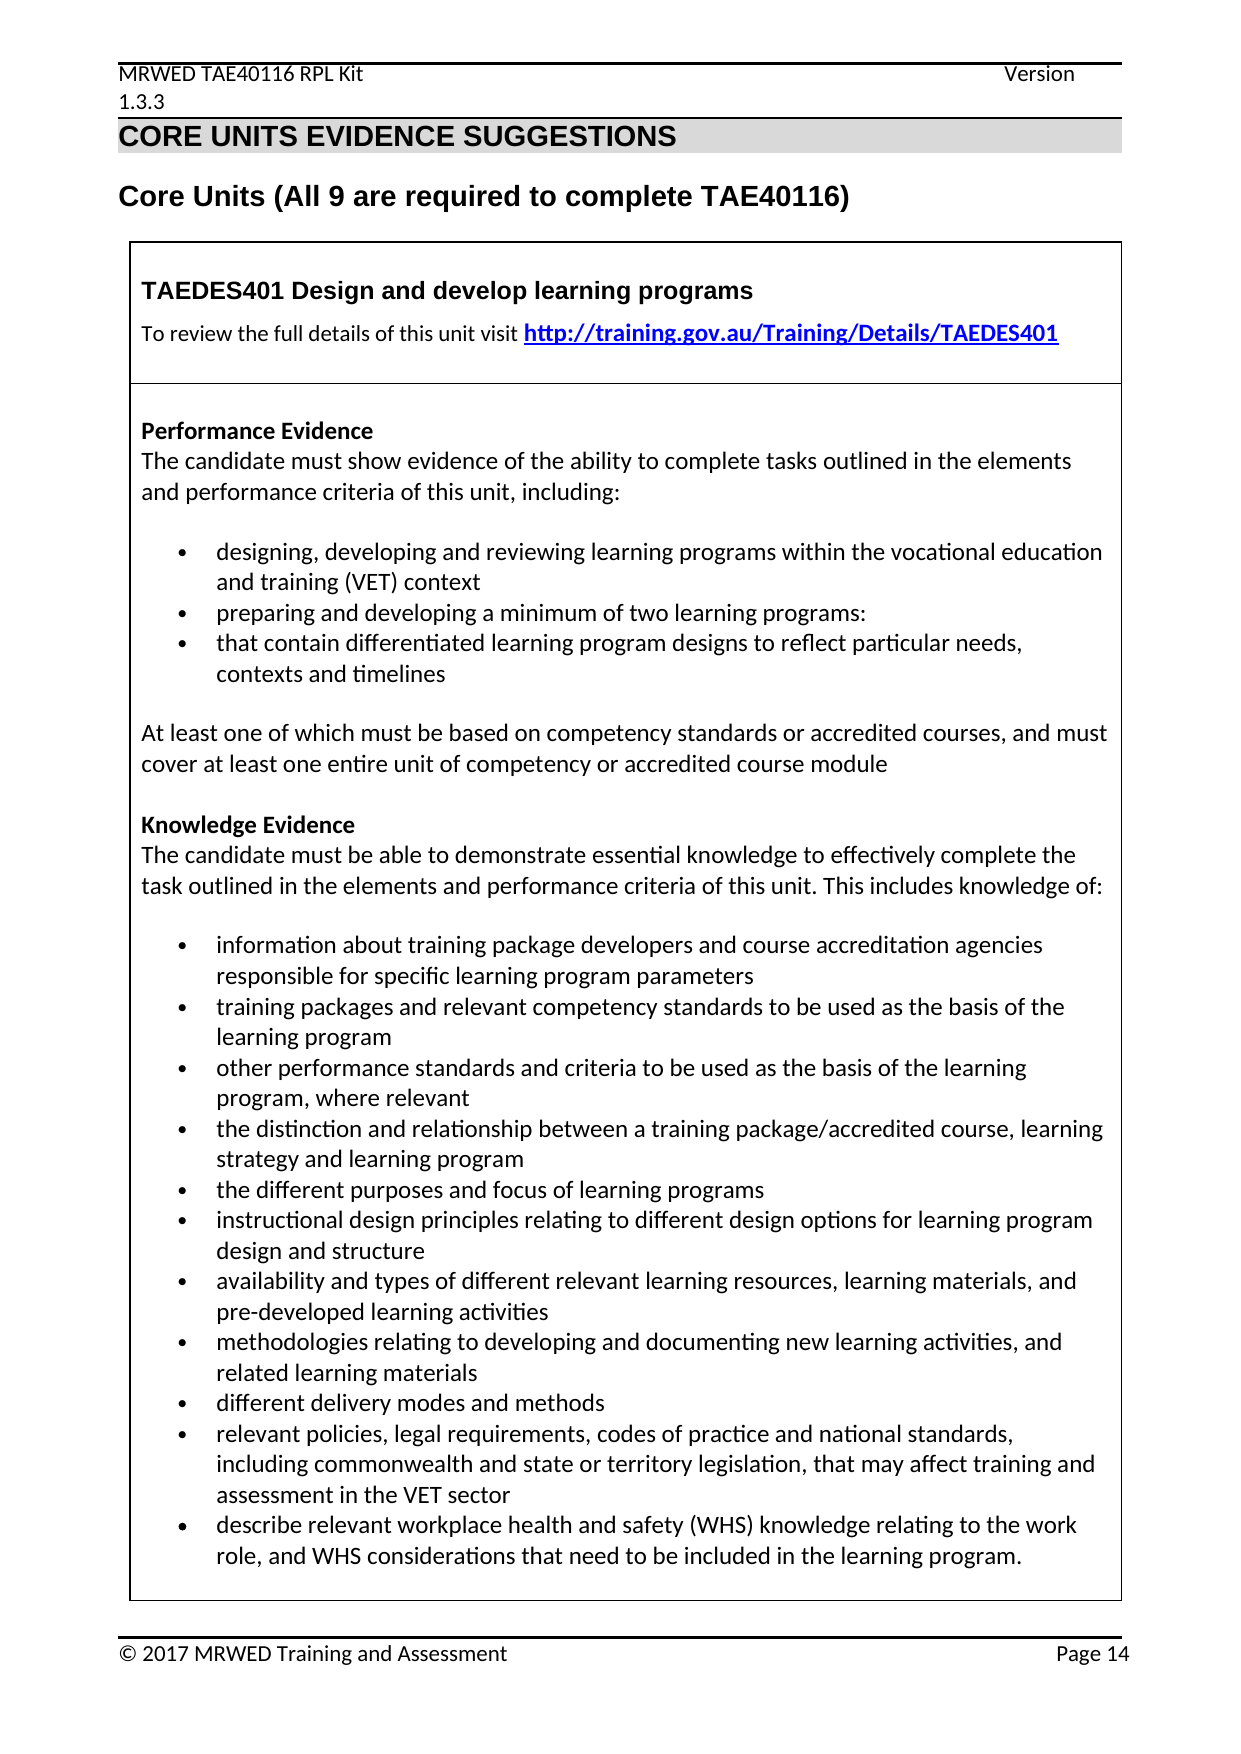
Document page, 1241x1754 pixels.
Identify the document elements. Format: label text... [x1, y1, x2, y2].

table_header TAEDES401 Design and develop learning programs To review the full details of this unit visit http://training.gov.au/Training/Details/TAEDES401 [131, 243, 1121, 383]
subtitle CORE UNITS EVIDENCE SUGGESTIONS [118, 119, 1122, 153]
text Core Units (All 9 are required to complete TAE40116) [118, 179, 1122, 213]
table_cell Performance Evidence The candidate must show evidence of the ability to complete tasks outlined in the elements and performance criteria of this unit, including: designing, developing and reviewing learning programs within the vocational education and training (VET) context preparing and developing a minimum of two learning programs: that contain differentiated learning program designs to reflect particular needs, contexts and timelines At least one of which must be based on competency standards or accredited courses, and must cover at least one entire unit of competency or accredited course module Knowledge Evidence The candidate must be able to demonstrate essential knowledge to effectively complete the task outlined in the elements and performance criteria of this unit. This includes knowledge of: information about training package developers and course accreditation agencies responsible for specific learning program parameters training packages and relevant competency standards to be used as the basis of the learning program other performance standards and criteria to be used as the basis of the learning program, where relevant the distinction and relationship between a training package/accredited course, learning strategy and learning program the different purposes and focus of learning programs instructional design principles relating to different design options for learning program design and structure availability and types of different relevant learning resources, learning materials, and pre-developed learning activities methodologies relating to developing and documenting new learning activities, and related learning materials different delivery modes and methods relevant policies, legal requirements, codes of practice and national standards, including commonwealth and state or territory legislation, that may affect training and assessment in the VET sector describe relevant workplace health and safety (WHS) knowledge relating to the work role, and WHS considerations that need to be included in the learning program. [131, 384, 1121, 1600]
